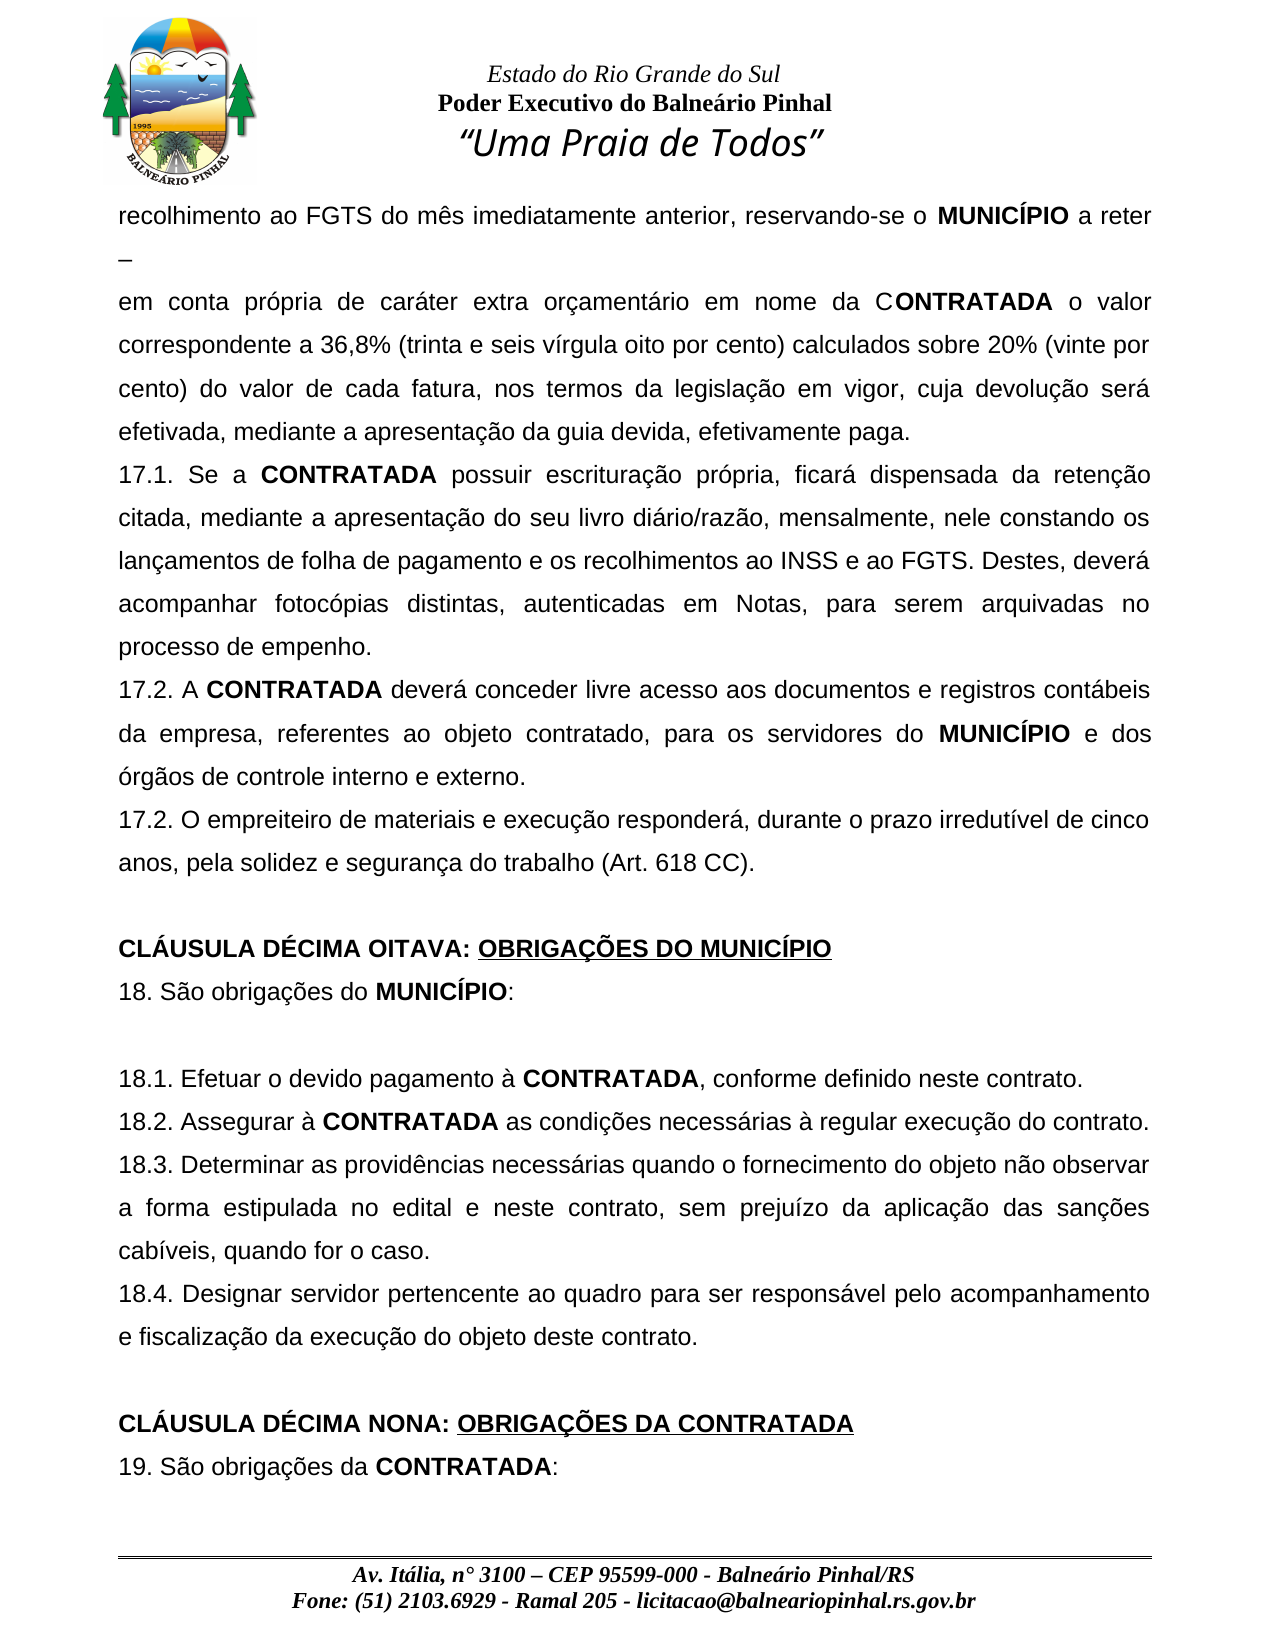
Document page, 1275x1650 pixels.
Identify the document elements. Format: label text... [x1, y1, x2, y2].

text 18.2. Assegurar à CONTRATADA as condições necessárias à regular execução do contrato. [118, 1107, 1152, 1136]
text 18.1. Efetuar o devido pagamento à CONTRATADA, conforme definido neste contrato. [118, 1064, 1152, 1092]
text 19. São obrigações da CONTRATADA: [118, 1452, 1152, 1481]
text 18. São obrigações do MUNICÍPIO: [118, 977, 1152, 1006]
text 18.3. Determinar as providências necessárias quando o fornecimento do objeto não observar a forma estipulada no edital e neste contrato, sem prejuízo da aplicação das sanções cabíveis, quando for o caso. [118, 1150, 1152, 1265]
text 17.2. A CONTRATADA deverá conceder livre acesso aos documentos e registros contábeis da empresa, referentes ao objeto contratado, para os servidores do MUNICÍPIO e dos órgãos de controle interno e externo. [118, 676, 1152, 791]
text em conta própria de caráter extra orçamentário em nome da CONTRATADA o valor correspondente a 36,8% (trinta e seis vírgula oito por cento) calculados sobre 20% (vinte por cento) do valor de cada fatura, nos termos da legislação em vigor, cuja devolução será efetivada, mediante a apresentação da guia devida, efetivamente paga. [118, 287, 1152, 446]
text acompanhar fotocópias distintas, autenticadas em Notas, para serem arquivadas no processo de empenho. [118, 589, 1152, 661]
text 17.1. Se a CONTRATADA possuir escrituração própria, ficará dispensada da retenção citada, mediante a apresentação do seu livro diário/razão, mensalmente, nele constando os lançamentos de folha de pagamento e os recolhimentos ao INSS e ao FGTS. Destes, deverá [118, 460, 1152, 575]
text 17.2. O empreiteiro de materiais e execução responderá, durante o prazo irredutível de cinco anos, pela solidez e segurança do trabalho (Art. 618 CC). [118, 805, 1152, 877]
text CLÁUSULA DÉCIMA NONA: OBRIGAÇÕES DA CONTRATADA [118, 1409, 1152, 1437]
picture [102, 17, 258, 185]
text 18.4. Designar servidor pertencente ao quadro para ser responsável pelo acompanhamento e fiscalização da execução do objeto deste contrato. [118, 1279, 1152, 1351]
text CLÁUSULA DÉCIMA OITAVA: OBRIGAÇÕES DO MUNICÍPIO [118, 934, 1152, 963]
